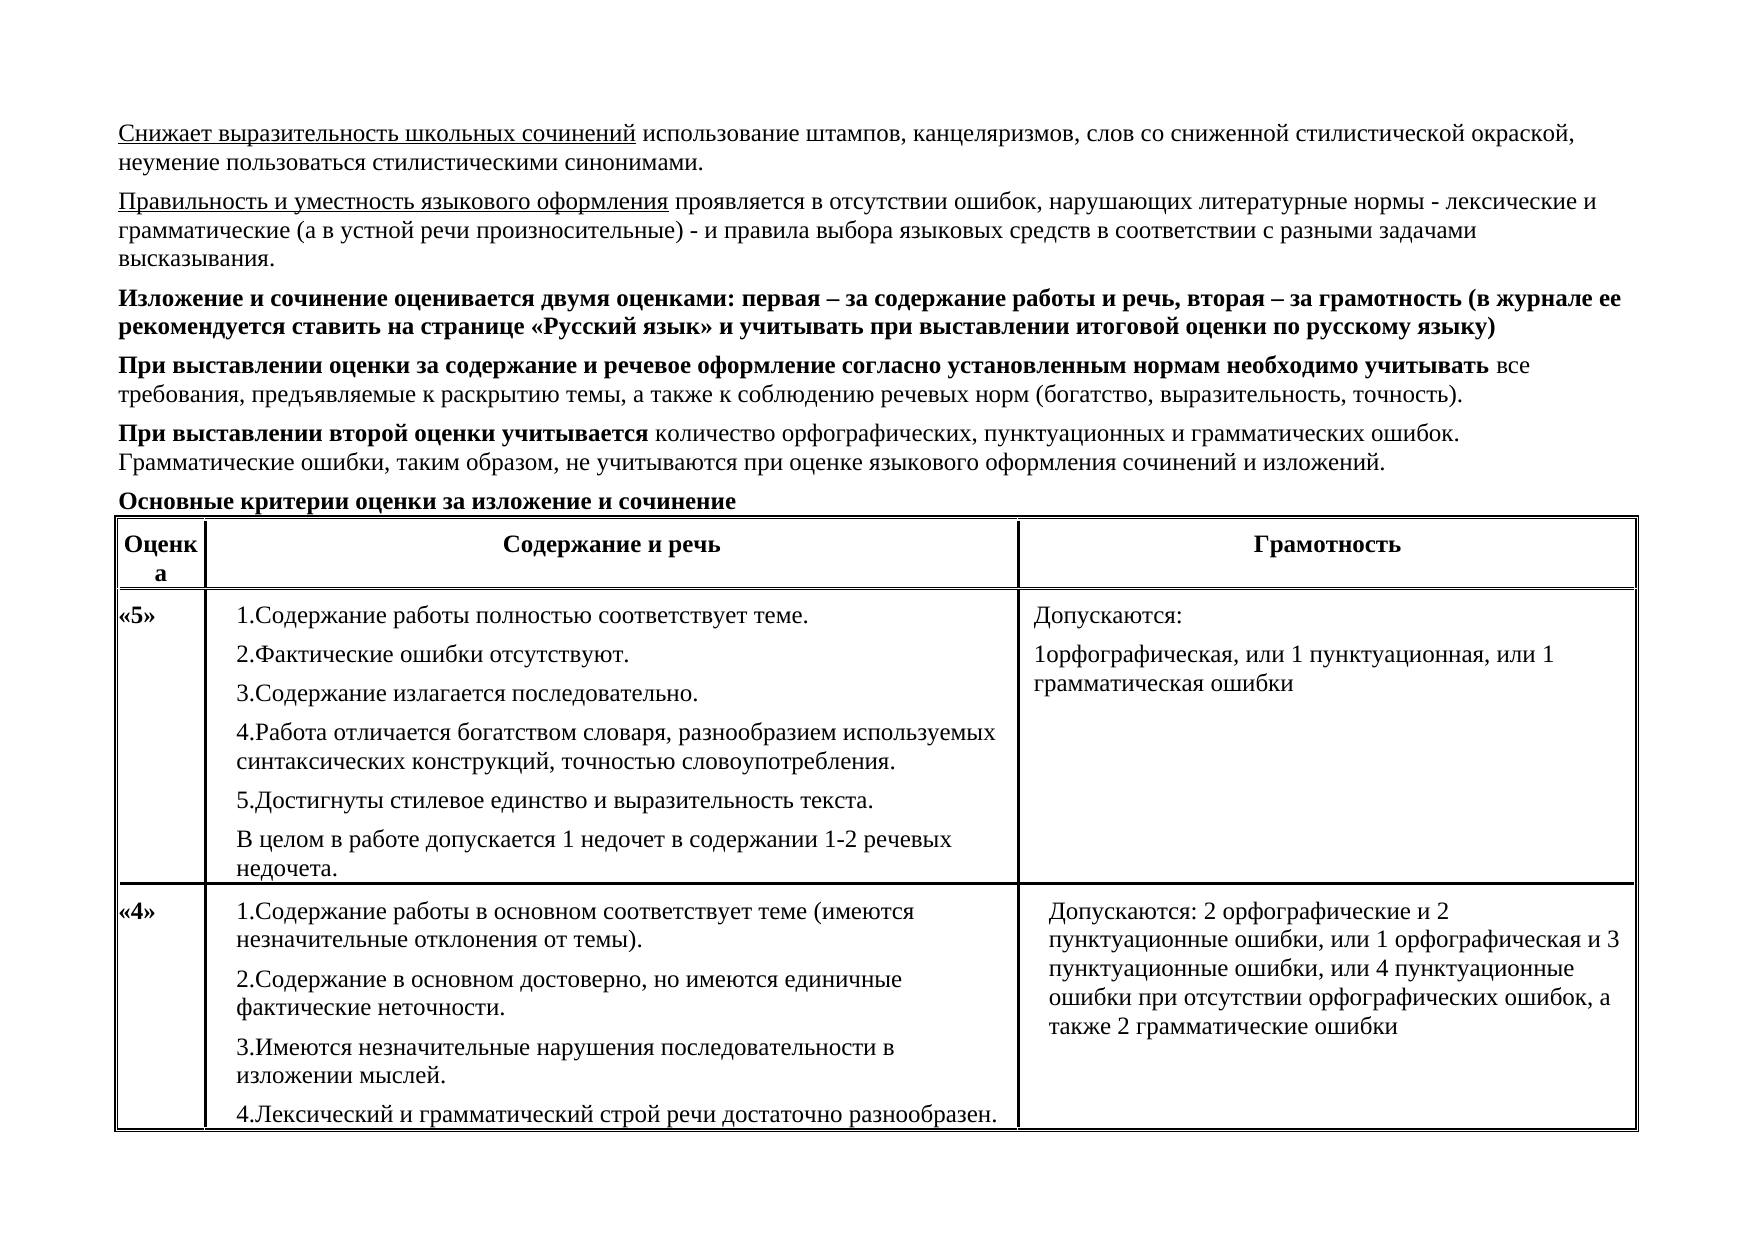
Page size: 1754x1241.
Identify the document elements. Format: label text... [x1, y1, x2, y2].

text При выставлении оценки за содержание и речевое оформление согласно установленным нормам необходимо учитывать все требования, предъявляемые к раскрытию темы, а также к соблюдению речевых норм (богатство, выразительность, точность). [118, 351, 1636, 408]
table_cell Допускаются: 1орфографическая, или 1 пунктуационная, или 1 грамматическая ошибки [1020, 586, 1636, 882]
text Правильность и уместность языкового оформления проявляется в отсутствии ошибок, нарушающих литературные нормы - лексические и грамматические (а в устной речи произносительные) - и правила выбора языковых средств в соответствии с разными задачами высказывания. [118, 186, 1636, 272]
text При выставлении второй оценки учитывается количество орфографических, пунктуационных и грамматических ошибок. Грамматические ошибки, таким образом, не учитываются при оценке языкового оформления сочинений и изложений. [118, 418, 1636, 476]
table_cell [205, 885, 1018, 1128]
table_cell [1018, 882, 1635, 1128]
table_cell «4» [118, 882, 205, 1128]
text Изложение и сочинение оценивается двумя оценками: первая – за содержание работы и речь, вторая – за грамотность (в журнале ее рекомендуется ставить на странице «Русский язык» и учитывать при выставлении итоговой оценки по русскому языку) [118, 283, 1636, 340]
text Снижает выразительность школьных сочинений использование штампов, канцеляризмов, слов со сниженной стилистической окраской, неумение пользоваться стилистическими синонимами. [118, 118, 1636, 176]
table_header Содержание и речь [205, 517, 1018, 586]
table_header Грамотность [1018, 519, 1635, 586]
table_header Оценка [118, 517, 205, 586]
text Основные критерии оценки за изложение и сочинение [118, 486, 1636, 515]
table_cell 1.Содержание работы полностью соответствует теме. 2.Фактические ошибки отсутствуют. 3.Содержание излагается последовательно. 4.Работа отличается богатством словаря, разнообразием используемых синтаксических конструкций, точностью словоупотребления. 5.Достигнуты стилевое единство и выразительность текста. В целом в работе допускается 1 недочет в содержании 1-2 речевых недочета. [207, 590, 1017, 882]
table_cell «5» [118, 586, 204, 882]
